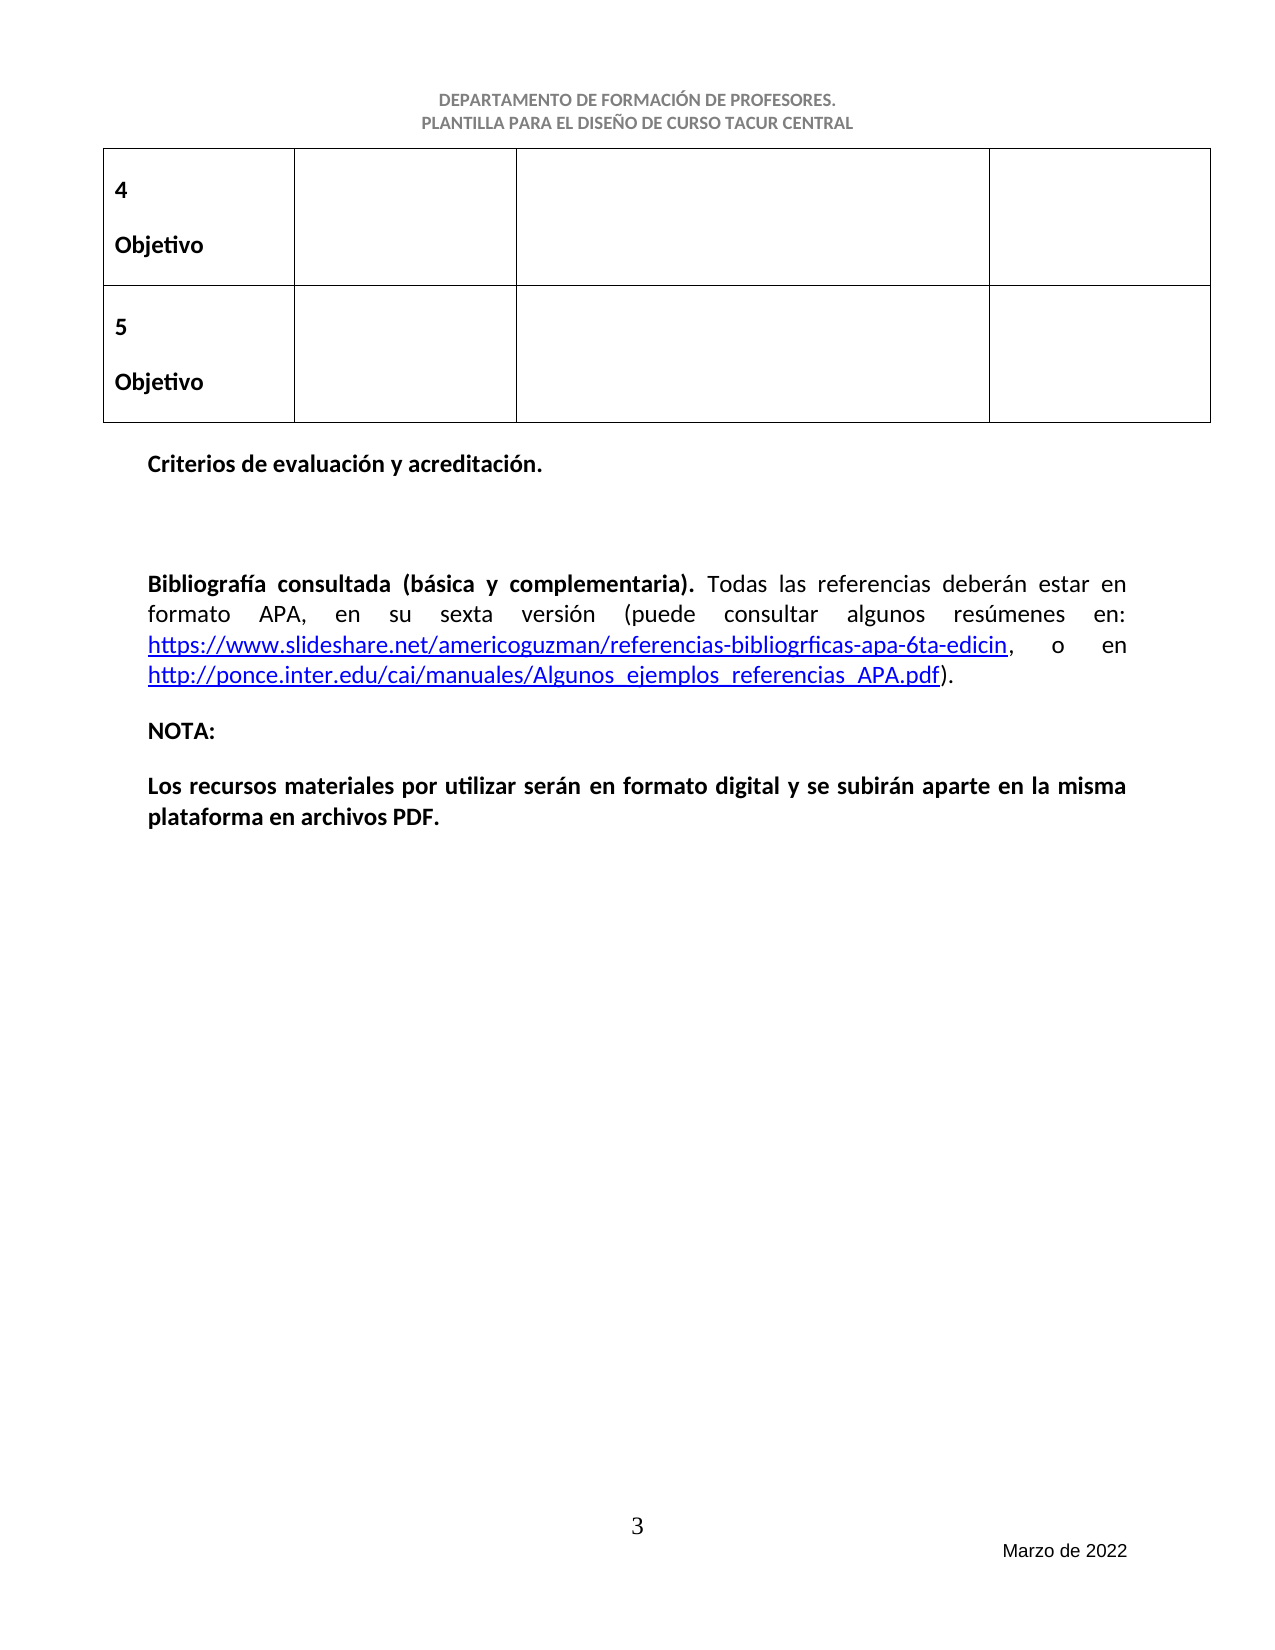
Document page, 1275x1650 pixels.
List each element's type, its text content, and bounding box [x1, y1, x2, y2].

table_cell 5 Objetivo [104, 286, 294, 422]
table_cell [295, 149, 516, 285]
table_cell 4 Objetivo [104, 149, 294, 285]
table_cell [517, 149, 989, 285]
text NOTA: [148, 715, 1127, 746]
text Los recursos materiales por utilizar serán en formato digital y se subirán aparte en la misma plataforma en archivos PDF. [148, 771, 1127, 832]
text Bibliografía consultada (básica y complementaria). Todas las referencias deberán estar en formato APA, en su sexta versión (puede consultar algunos resúmenes en: https://www.slideshare.net/americoguzman/referencias-bibliogrficas-apa-6ta-edicin, o en http://ponce.inter.edu/cai/manuales/Algunos_ejemplos_referencias_APA.pdf). [148, 568, 1127, 690]
table_cell [517, 286, 989, 422]
table_cell [990, 149, 1210, 285]
text Criterios de evaluación y acreditación. [148, 448, 1127, 478]
table_cell [295, 286, 516, 422]
table_cell [990, 286, 1210, 422]
